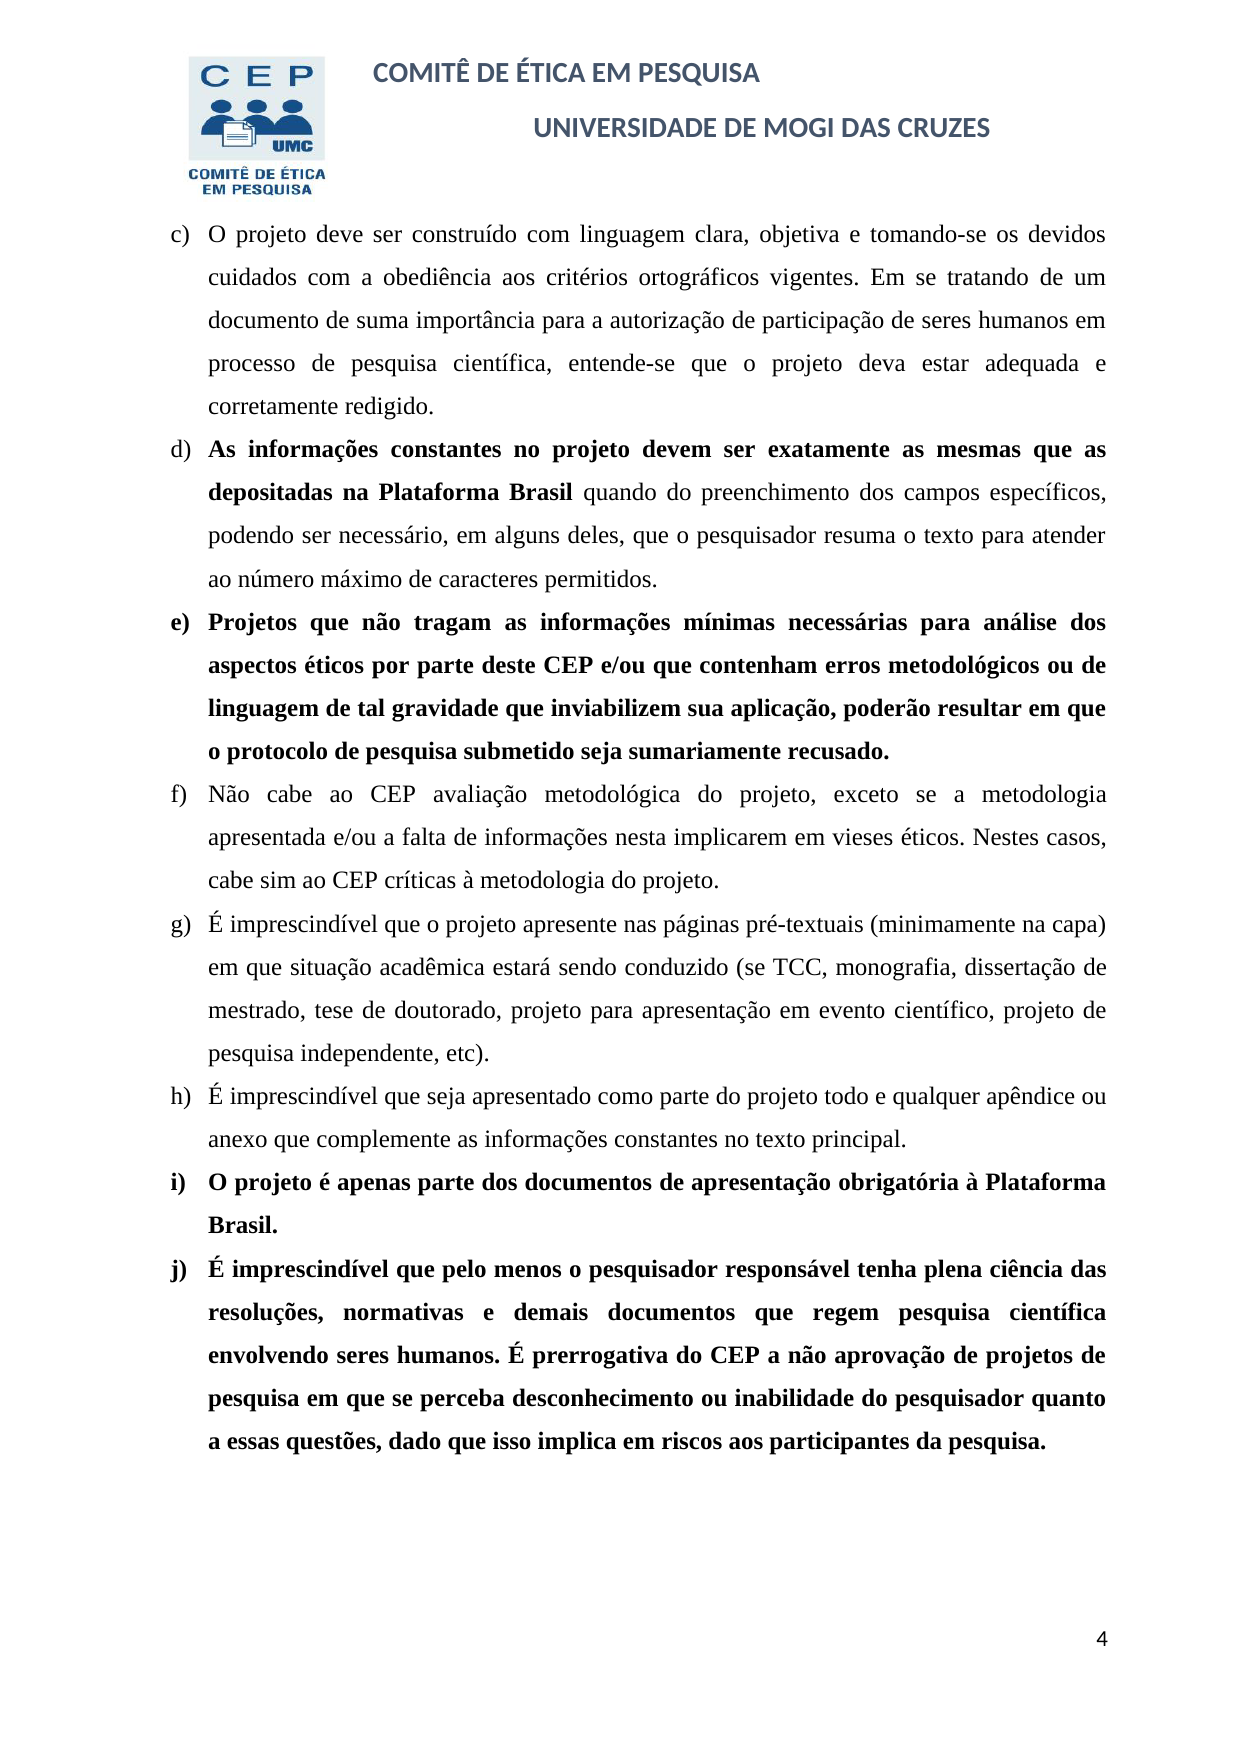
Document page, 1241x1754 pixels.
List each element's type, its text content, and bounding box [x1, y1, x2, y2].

list É imprescindível que o projeto apresente nas páginas pré-textuais (minimamente na capa) em que situação acadêmica estará sendo conduzido (se TCC, monografia, dissertação de mestrado, tese de doutorado, projeto para apresentação em evento científico, projeto de pesquisa independente, etc). [170, 909, 1107, 1067]
list Não cabe ao CEP avaliação metodológica do projeto, exceto se a metodologia apresentada e/ou a falta de informações nesta implicarem em vieses éticos. Nestes casos, cabe sim ao CEP críticas à metodologia do projeto. [170, 779, 1107, 894]
list As informações constantes no projeto devem ser exatamente as mesmas que as depositadas na Plataforma Brasil quando do preenchimento dos campos específicos, podendo ser necessário, em alguns deles, que o pesquisador resuma o texto para atender ao número máximo de caracteres permitidos. [170, 434, 1107, 592]
list Projetos que não tragam as informações mínimas necessárias para análise dos aspectos éticos por parte deste CEP e/ou que contenham erros metodológicos ou de linguagem de tal gravidade que inviabilizem sua aplicação, poderão resultar em que o protocolo de pesquisa submetido seja sumariamente recusado. [170, 607, 1107, 765]
list O projeto é apenas parte dos documentos de apresentação obrigatória à Plataforma Brasil. [170, 1167, 1107, 1239]
list É imprescindível que seja apresentado como parte do projeto todo e qualquer apêndice ou anexo que complemente as informações constantes no texto principal. [170, 1081, 1107, 1153]
list É imprescindível que pelo menos o pesquisador responsável tenha plena ciência das resoluções, normativas e demais documentos que regem pesquisa científica envolvendo seres humanos. É prerrogativa do CEP a não aprovação de projetos de pesquisa em que se perceba desconhecimento ou inabilidade do pesquisador quanto a essas questões, dado que isso implica em riscos aos participantes da pesquisa. [170, 1254, 1107, 1455]
list O projeto deve ser construído com linguagem clara, objetiva e tomando-se os devidos cuidados com a obediência aos critérios ortográficos vigentes. Em se tratando de um documento de suma importância para a autorização de participação de seres humanos em processo de pesquisa científica, entende-se que o projeto deva estar adequada e corretamente redigido. [170, 219, 1107, 420]
